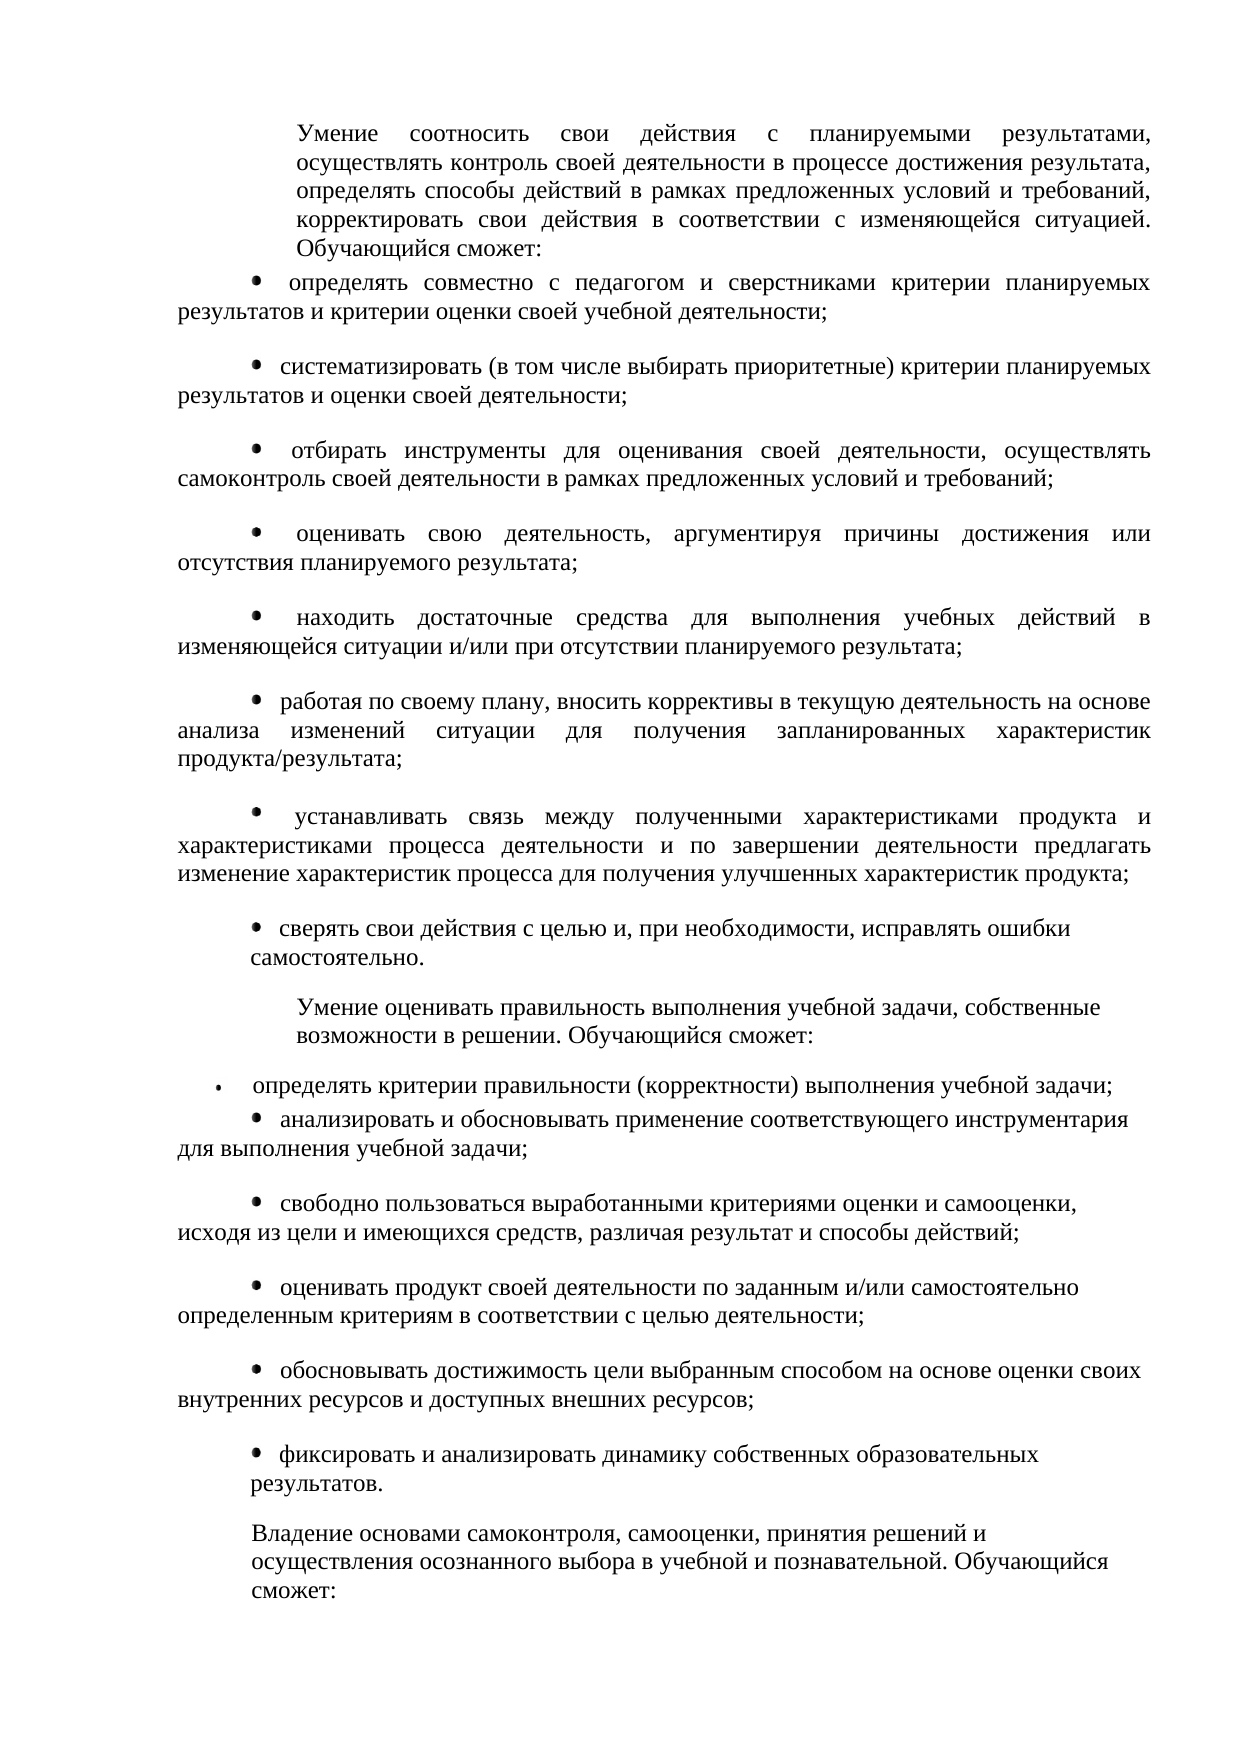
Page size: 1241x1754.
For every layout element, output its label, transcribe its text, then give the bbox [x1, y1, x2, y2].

text фиксировать и анализировать динамику собственных образовательных результатов. [250, 1434, 1152, 1497]
text сверять свои действия с целью и, при необходимости, исправлять ошибки самостоятельно. [250, 908, 1152, 971]
text определять совместно с педагогом и сверстниками критерии планируемых результатов и критерии оценки своей учебной деятельности; [177, 262, 1152, 325]
text Владение основами самоконтроля, самооценки, принятия решений и осуществления осознанного выбора в учебной и познавательной. Обучающийся сможет: [251, 1518, 1152, 1604]
picture [251, 1266, 274, 1296]
text анализировать и обосновывать применение соответствующего инструментария для выполнения учебной задачи; [177, 1099, 1152, 1162]
text оценивать продукт своей деятельности по заданным и/или самостоятельно определенным критериям в соответствии с целью деятельности; [177, 1266, 1152, 1329]
text Умение оценивать правильность выполнения учебной задачи, собственные возможности в решении. Обучающийся сможет: [296, 992, 1152, 1049]
list определять критерии правильности (корректности) выполнения учебной задачи; [215, 1070, 1152, 1099]
picture [251, 1098, 274, 1128]
list Умение соотносить свои действия с планируемыми результатами, осуществлять контроль своей деятельности в процессе достижения результата, определять способы действий в рамках предложенных условий и требований, корректировать свои действия в соответствии с изменяющейся ситуацией. Обучающийся сможет: [251, 118, 1152, 262]
text находить достаточные средства для выполнения учебных действий в изменяющейся ситуации и/или при отсутствии планируемого результата; [177, 597, 1152, 660]
picture [251, 680, 274, 710]
picture [251, 513, 274, 542]
picture [251, 345, 274, 375]
text устанавливать связь между полученными характеристиками продукта и характеристиками процесса деятельности и по завершении деятельности предлагать изменение характеристик процесса для получения улучшенных характеристик продукта; [177, 793, 1152, 887]
picture [215, 1076, 228, 1094]
picture [251, 793, 274, 825]
text оценивать свою деятельность, аргументируя причины достижения или отсутствия планируемого результата; [177, 513, 1152, 576]
picture [251, 429, 274, 459]
text работая по своему плану, вносить коррективы в текущую деятельность на основе анализа изменений ситуации для получения запланированных характеристик продукта/результата; [177, 681, 1152, 772]
text свободно пользоваться выработанными критериями оценки и самооценки, исходя из цели и имеющихся средств, различая результат и способы действий; [177, 1183, 1152, 1246]
picture [251, 1182, 274, 1212]
picture [251, 261, 274, 291]
picture [250, 908, 273, 937]
text систематизировать (в том числе выбирать приоритетные) критерии планируемых результатов и оценки своей деятельности; [177, 346, 1152, 408]
picture [250, 1433, 273, 1463]
picture [251, 596, 274, 626]
text отбирать инструменты для оценивания своей деятельности, осуществлять самоконтроль своей деятельности в рамках предложенных условий и требований; [177, 429, 1152, 492]
picture [251, 1350, 274, 1379]
text обосновывать достижимость цели выбранным способом на основе оценки своих внутренних ресурсов и доступных внешних ресурсов; [177, 1350, 1152, 1413]
